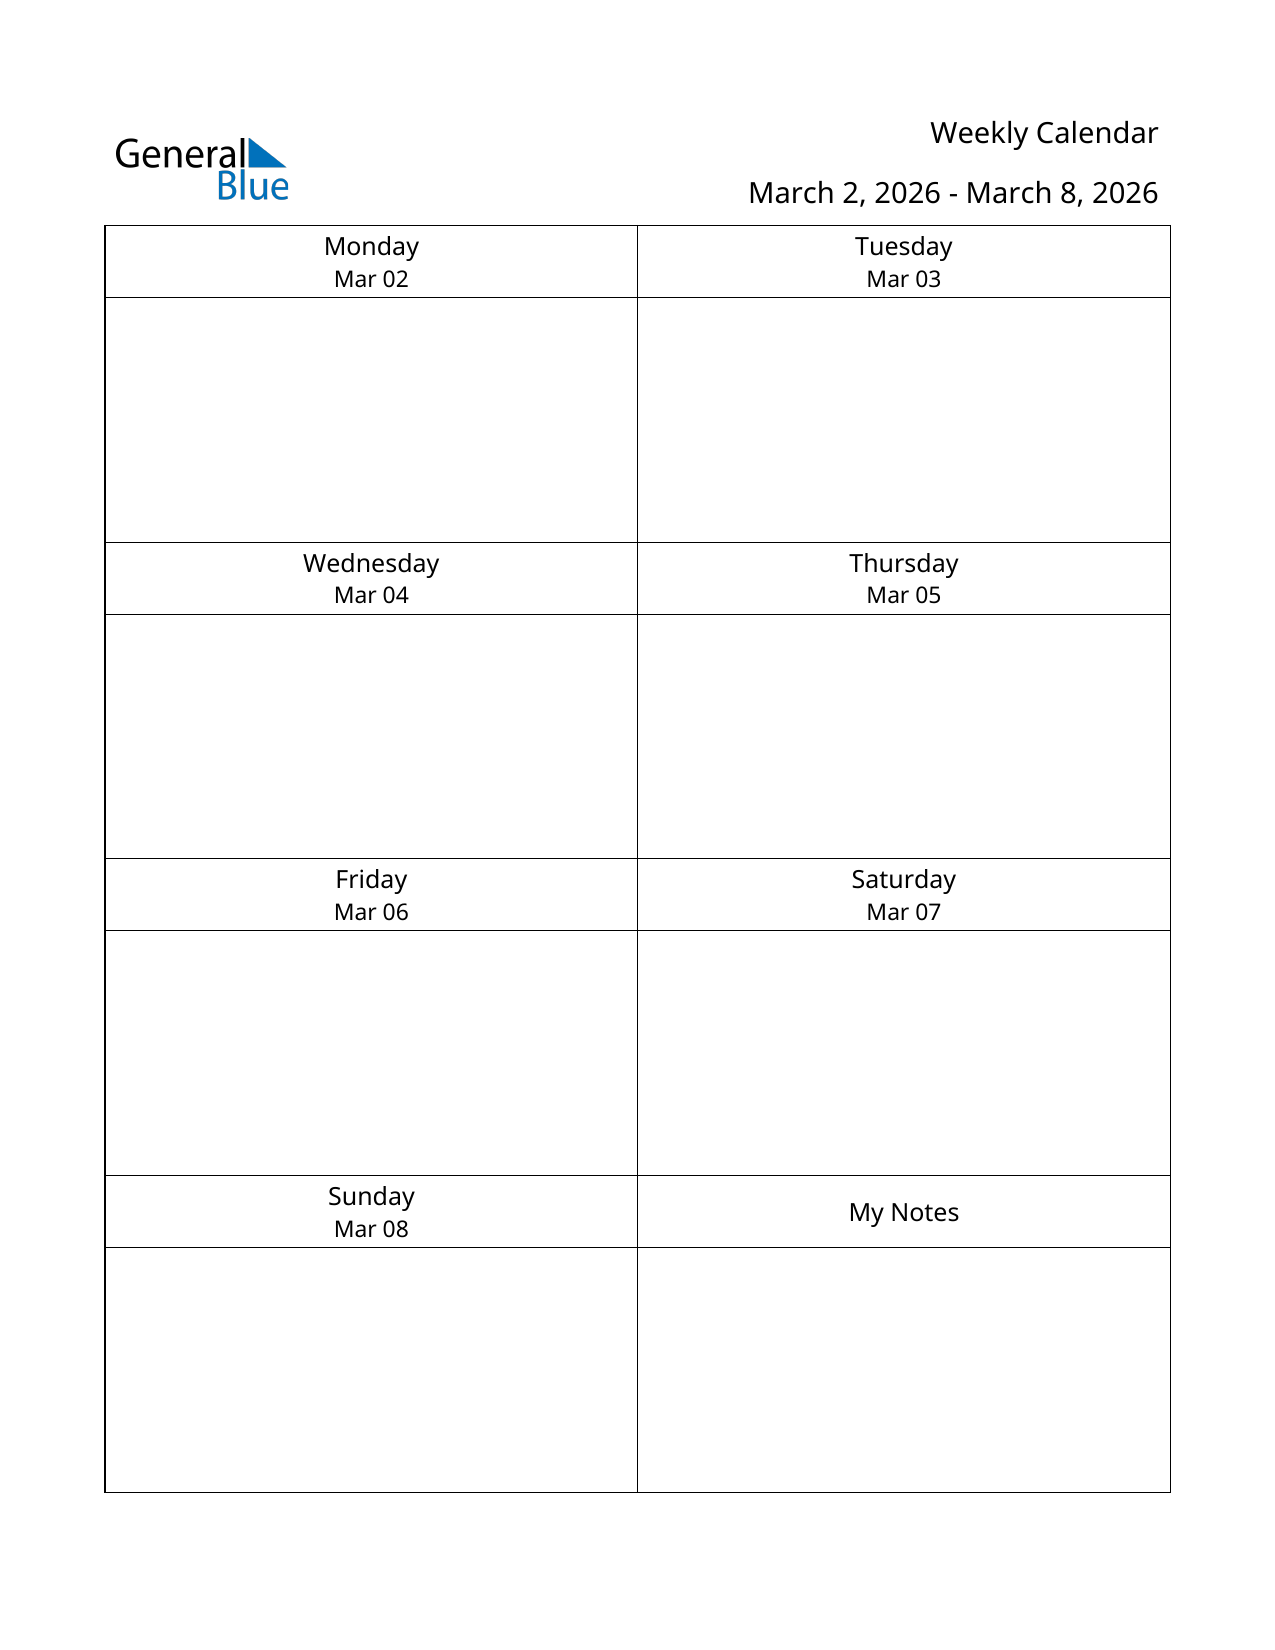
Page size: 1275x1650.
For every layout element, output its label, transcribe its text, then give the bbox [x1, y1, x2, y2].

table_cell [638, 1248, 1170, 1492]
table_cell [106, 1248, 637, 1492]
table_cell Sunday Mar 08 [106, 1176, 637, 1247]
table_header [105, 113, 302, 225]
table_cell [106, 298, 637, 542]
table_header Weekly Calendar March 2, 2026 - March 8, 2026 [302, 113, 1170, 225]
table_cell [638, 931, 1170, 1175]
picture [116, 138, 289, 200]
table_cell Monday Mar 02 [106, 226, 637, 297]
table_cell Friday Mar 06 [106, 859, 637, 930]
table_cell [638, 298, 1170, 542]
table_cell [106, 615, 637, 858]
table_cell [638, 615, 1170, 858]
table_cell Thursday Mar 05 [638, 543, 1170, 613]
table_cell My Notes [638, 1176, 1170, 1247]
table_cell Tuesday Mar 03 [638, 226, 1170, 297]
table_cell [106, 931, 637, 1175]
table_cell Saturday Mar 07 [638, 859, 1170, 930]
table_cell Wednesday Mar 04 [106, 543, 637, 613]
